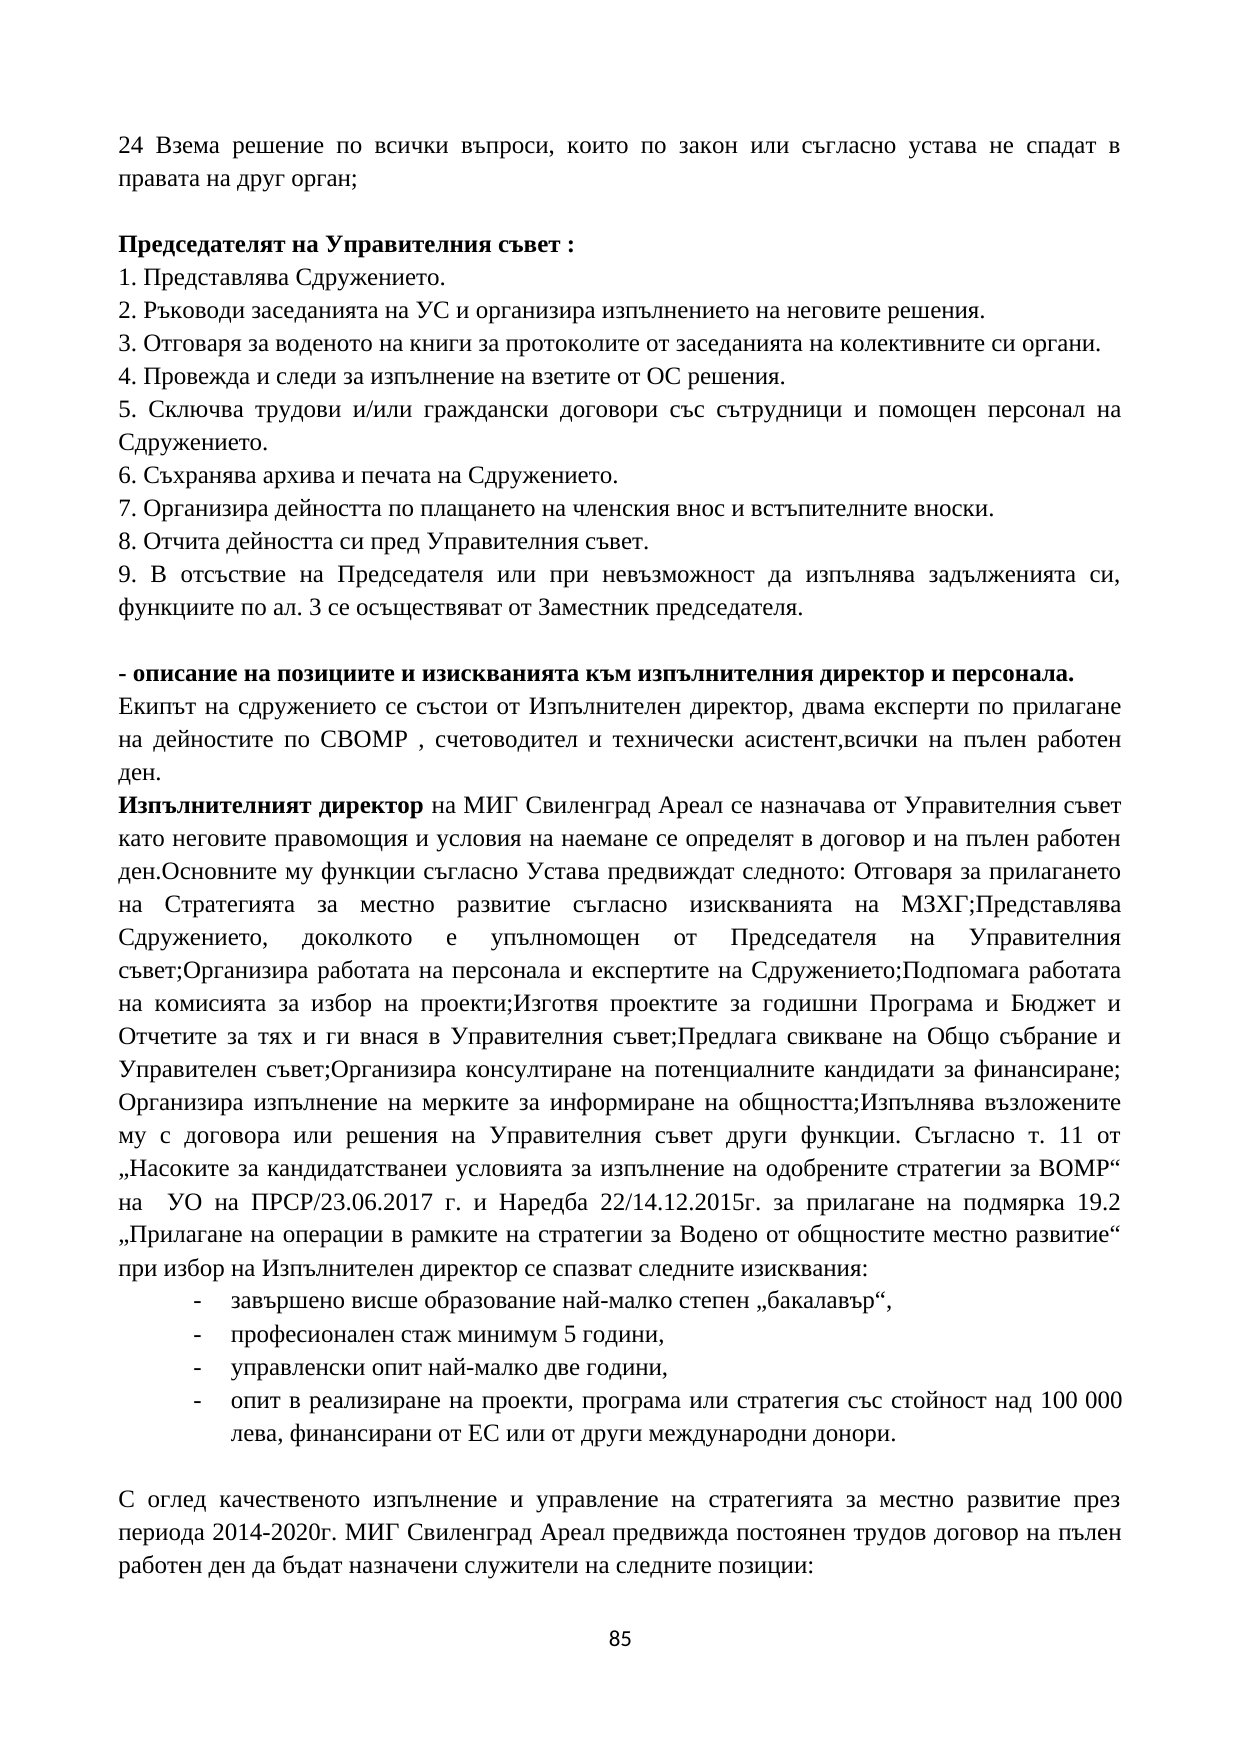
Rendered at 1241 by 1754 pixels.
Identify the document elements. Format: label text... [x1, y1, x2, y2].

list опит в реализиране на проекти, програма или стратегия със стойност над 100 000 лева, финансирани от ЕС или от други международни донори. [193, 1385, 1122, 1446]
text 6. Съхранява архива и печата на Сдружението. [118, 460, 1122, 489]
text 7. Организира дейността по плащането на членския внос и встъпителните вноски. [118, 493, 1122, 522]
text 8. Отчита дейността си пред Управителния съвет. [118, 526, 1122, 555]
text 5. Сключва трудови и/или граждански договори със сътрудници и помощен персонал на Сдружението. [118, 394, 1122, 456]
text - описание на позициите и изискванията към изпълнителния директор и персонала. [118, 658, 1122, 687]
text 24 Взема решение по всички въпроси, които по закон или съгласно устава не спадат в правата на друг орган; [118, 130, 1122, 192]
text С оглед качественото изпълнение и управление на стратегията за местно развитие през периода 2014-2020г. МИГ Свиленград Ареал предвижда постоянен трудов договор на пълен работен ден да бъдат назначени служители на следните позиции: [118, 1484, 1122, 1578]
text Екипът на сдружението се състои от Изпълнителен директор, двама експерти по прилагане на дейностите по СВОМР , счетоводител и технически асистент,всички на пълен работен ден. [118, 691, 1122, 786]
text 3. Отговаря за воденото на книги за протоколите от заседанията на колективните си органи. [118, 328, 1122, 357]
list професионален стаж минимум 5 години, [193, 1319, 1122, 1347]
text 1. Представлява Сдружението. [118, 262, 1122, 291]
list управленски опит най-малко две години, [193, 1352, 1122, 1380]
text 2. Ръководи заседанията на УС и организира изпълнението на неговите решения. [118, 295, 1122, 324]
text 4. Провежда и следи за изпълнение на взетите от ОС решения. [118, 361, 1122, 390]
text Председателят на Управителния съвет : [118, 229, 1122, 258]
text Изпълнителният директор на МИГ Свиленград Ареал се назначава от Управителния съвет като неговите правомощия и условия на наемане се определят в договор и на пълен работен ден.Основните му функции съгласно Устава предвиждат следното: Отговаря за прилагането на Стратегията за местно развитие съгласно изискванията на МЗХГ;Представлява Сдружението, доколкото е упълномощен от Председателя на Управителния съвет;Организира работата на персонала и експертите на Сдружението;Подпомага работата на комисията за избор на проекти;Изготвя проектите за годишни Програма и Бюджет и Отчетите за тях и ги внася в Управителния съвет;Предлага свикване на Общо събрание и Управителен съвет;Организира консултиране на потенциалните кандидати за финансиране; Организира изпълнение на мерките за информиране на общността;Изпълнява възложените му с договора или решения на Управителния съвет други функции. Съгласно т. 11 от „Насоките за кандидатстванеи условията за изпълнение на одобрените стратегии за ВОМР“ на УО на ПРСР/23.06.2017 г. и Наредба 22/14.12.2015г. за прилагане на подмярка 19.2 „Прилагане на операции в рамките на стратегии за Водено от общностите местно развитие“ при избор на Изпълнителен директор се спазват следните изисквания: [118, 790, 1122, 1281]
text 9. В отсъствие на Председателя или при невъзможност да изпълнява задълженията си, функциите по ал. 3 се осъществяват от Заместник председателя. [118, 559, 1122, 621]
list завършено висше образование най-малко степен „бакалавър“, [193, 1286, 1122, 1314]
